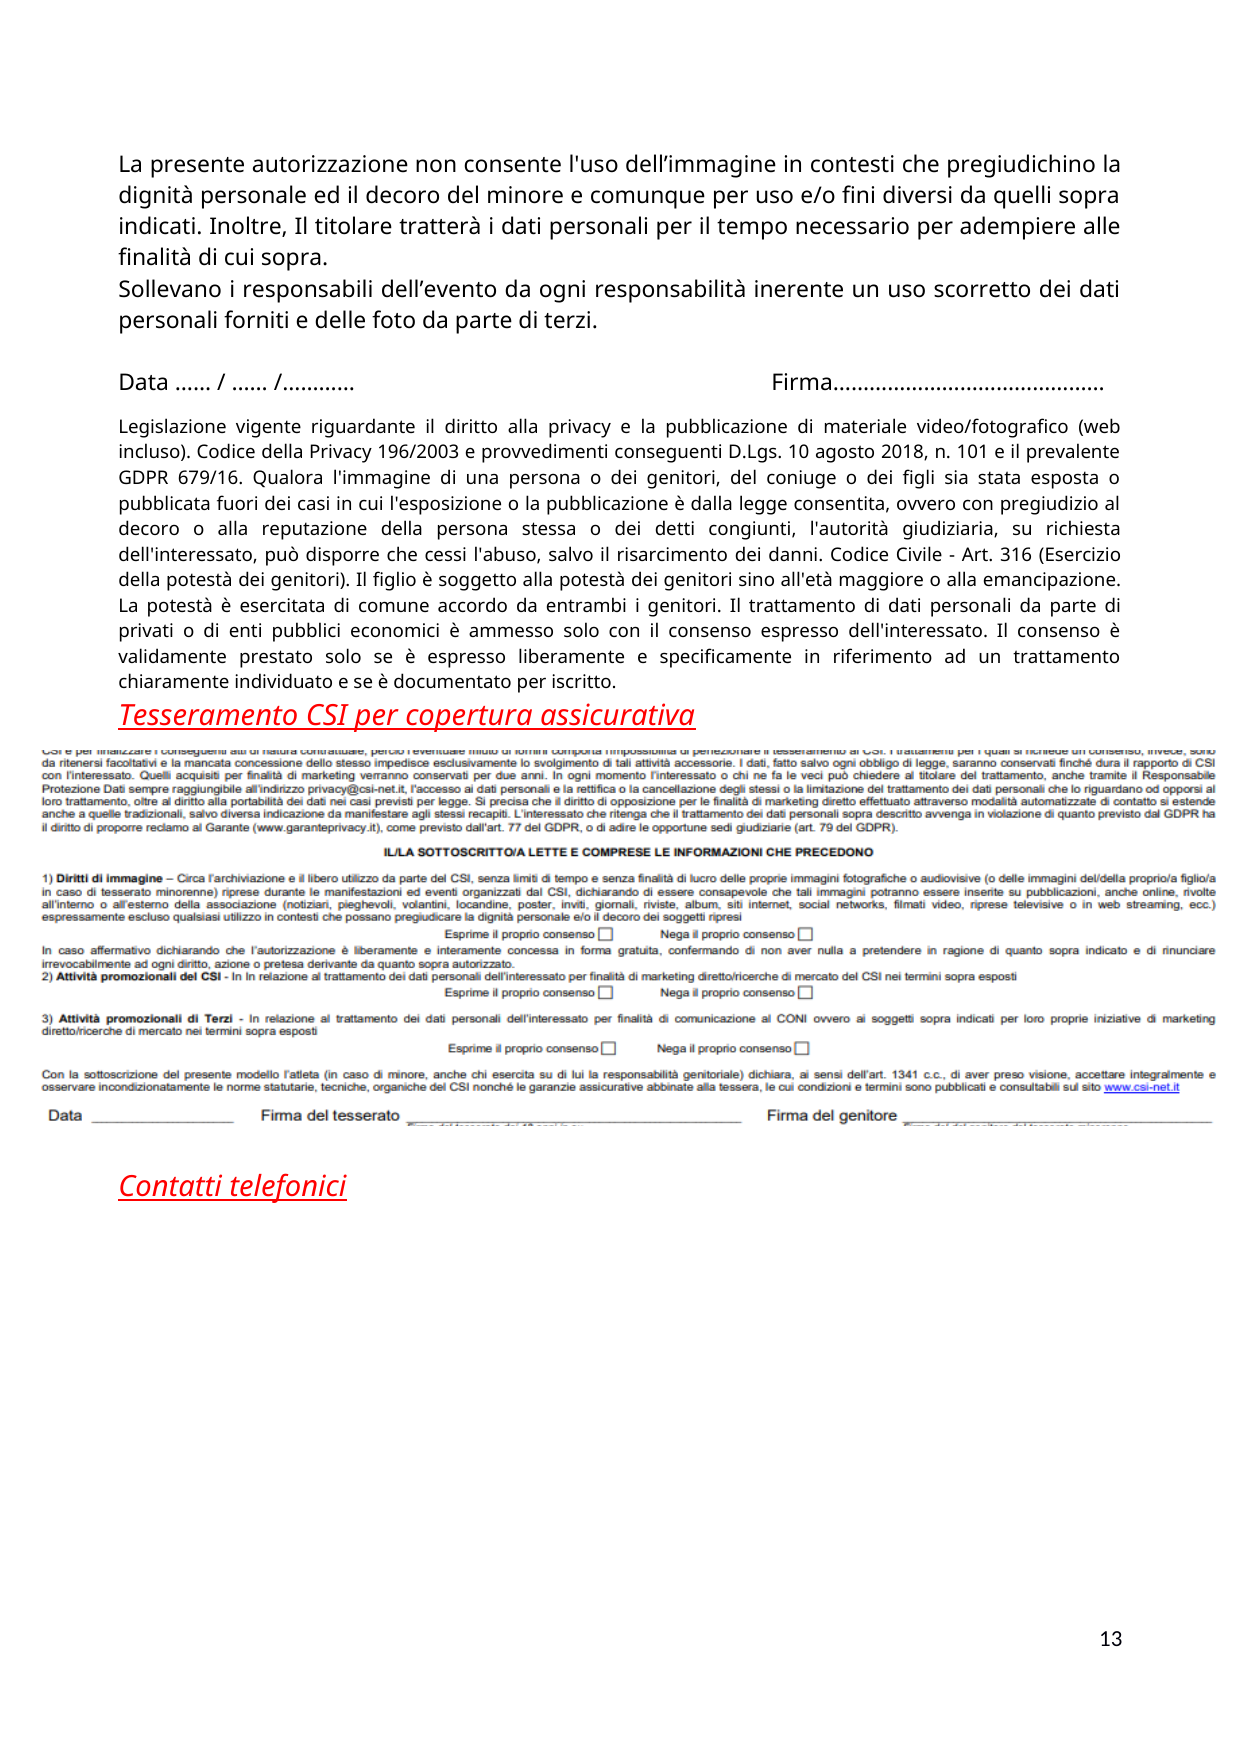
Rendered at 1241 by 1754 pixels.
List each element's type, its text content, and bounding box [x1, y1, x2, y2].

text Sollevano i responsabili dell’evento da ogni responsabilità inerente un uso scorretto dei dati personali forniti e delle foto da parte di terzi. [118, 273, 1122, 335]
text Contatti telefonici [118, 1125, 1122, 1205]
text La presente autorizzazione non consente l'uso dell’immagine in contesti che pregiudichino la dignità personale ed il decoro del minore e comunque per uso e/o fini diversi da quelli sopra indicati. Inoltre, Il titolare tratterà i dati personali per il tempo necessario per adempiere alle finalità di cui sopra. [118, 148, 1122, 273]
text Tesseramento CSI per copertura assicurativa [118, 694, 1122, 734]
text Data …… / …… /………… Firma……………………………………… [118, 366, 1122, 398]
text Legislazione vigente riguardante il diritto alla privacy e la pubblicazione di materiale video/fotografico (web incluso). Codice della Privacy 196/2003 e provvedimenti conseguenti D.Lgs. 10 agosto 2018, n. 101 e il prevalente GDPR 679/16. Qualora l'immagine di una persona o dei genitori, del coniuge o dei figli sia stata esposta o pubblicata fuori dei casi in cui l'esposizione o la pubblicazione è dalla legge consentita, ovvero con pregiudizio al decoro o alla reputazione della persona stessa o dei detti congiunti, l'autorità giudiziaria, su richiesta dell'interessato, può disporre che cessi l'abuso, salvo il risarcimento dei danni. Codice Civile - Art. 316 (Esercizio della potestà dei genitori). Il figlio è soggetto alla potestà dei genitori sino all'età maggiore o alla emancipazione. La potestà è esercitata di comune accordo da entrambi i genitori. Il trattamento di dati personali da parte di privati o di enti pubblici economici è ammesso solo con il consenso espresso dell'interessato. Il consenso è validamente prestato solo se è espresso liberamente e specificamente in riferimento ad un trattamento chiaramente individuato e se è documentato per iscritto. [118, 413, 1122, 694]
picture [32, 749, 1232, 1125]
